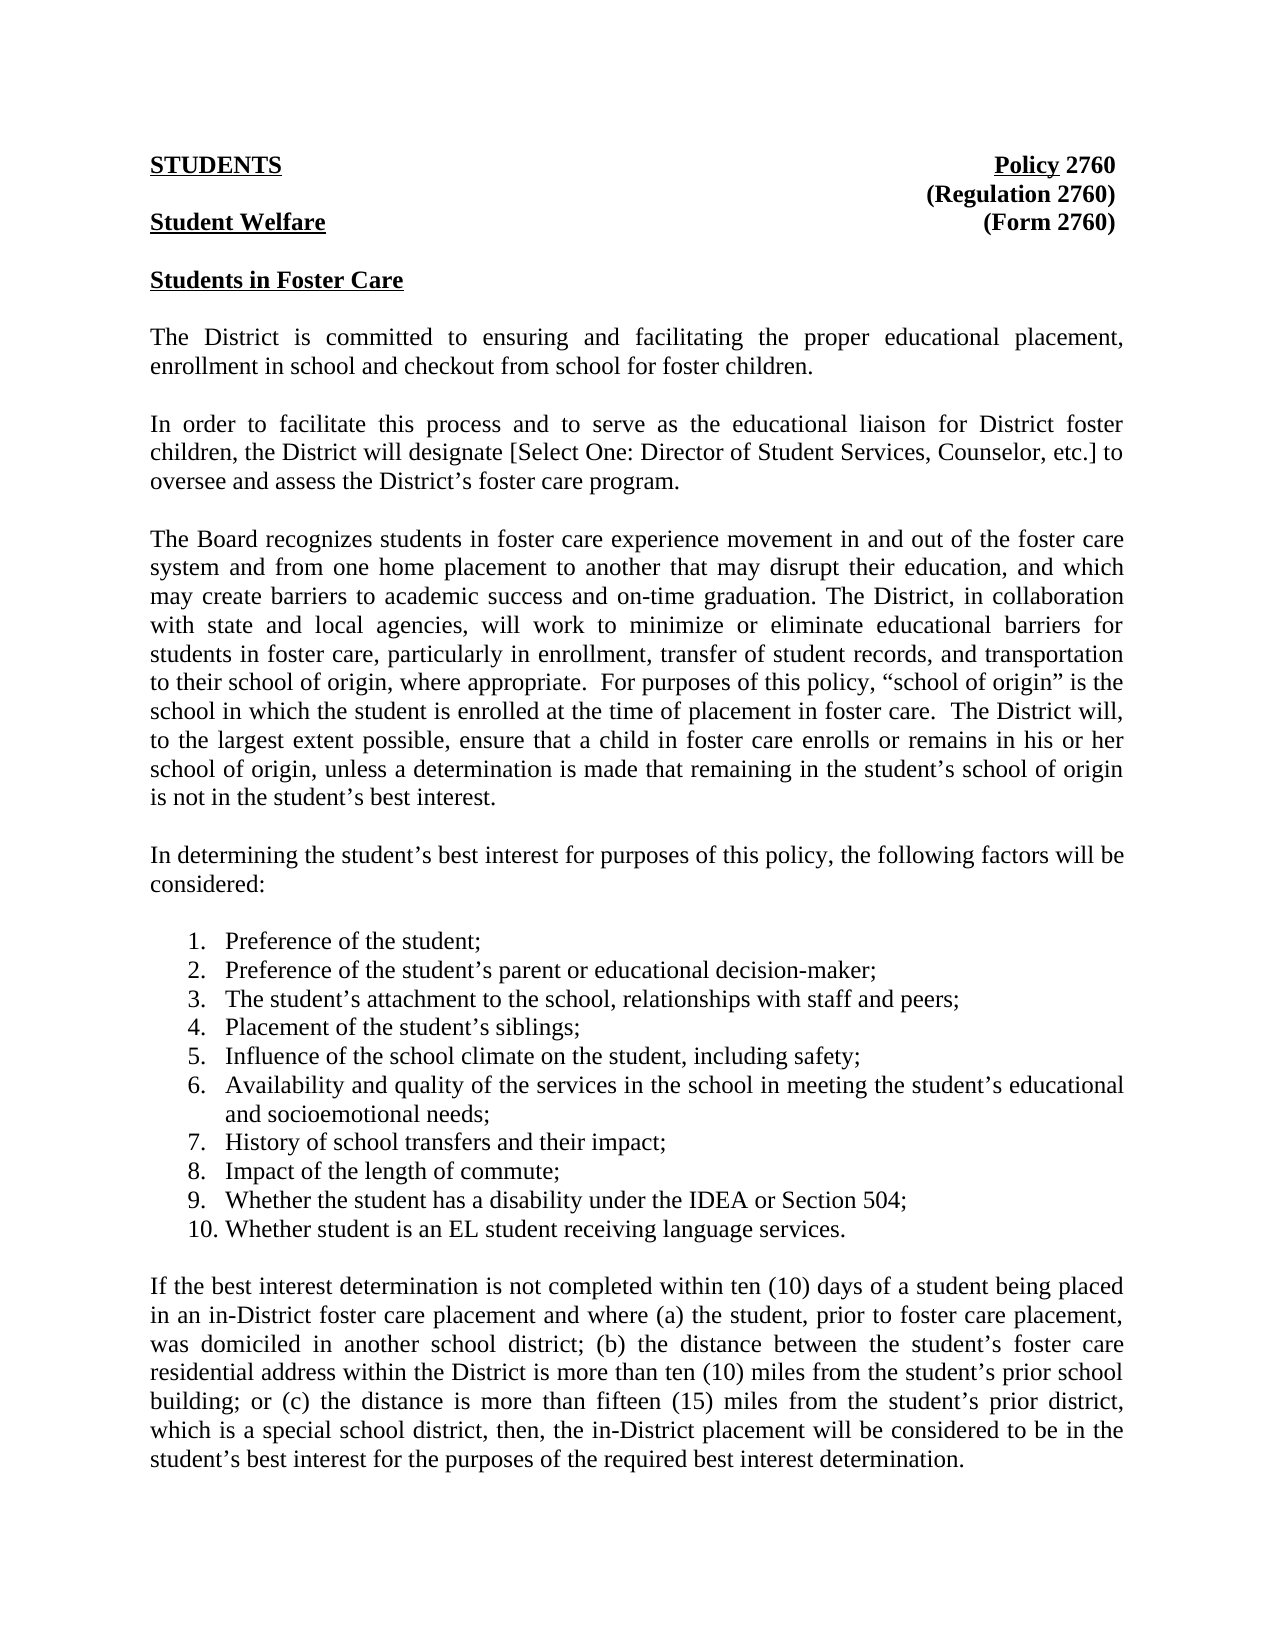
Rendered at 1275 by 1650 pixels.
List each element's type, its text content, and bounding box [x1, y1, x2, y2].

list Impact of the length of commute; [187, 1156, 1125, 1185]
text In determining the student’s best interest for purposes of this policy, the following factors will be considered: [150, 840, 1125, 897]
list Placement of the student’s siblings; [187, 1012, 1125, 1041]
text The Board recognizes students in foster care experience movement in and out of the foster care system and from one home placement to another that may disrupt their education, and which may create barriers to academic success and on-time graduation. The District, in collaboration with state and local agencies, will work to minimize or eliminate educational barriers for students in foster care, particularly in enrollment, transfer of student records, and transportation to their school of origin, where appropriate. For purposes of this policy, “school of origin” is the school in which the student is enrolled at the time of placement in foster care. The District will, to the largest extent possible, ensure that a child in foster care enrolls or remains in his or her school of origin, unless a determination is made that remaining in the student’s school of origin is not in the student’s best interest. [150, 524, 1125, 811]
list Availability and quality of the services in the school in meeting the student’s educational and socioemotional needs; [187, 1070, 1125, 1127]
list Whether the student has a disability under the IDEA or Section 504; [187, 1185, 1125, 1214]
text (Regulation 2760) [150, 179, 1125, 207]
list Preference of the student; [187, 926, 1125, 955]
text The District is committed to ensuring and facilitating the proper educational placement, enrollment in school and checkout from school for foster children. [150, 322, 1125, 380]
text STUDENTS Policy 2760 [150, 150, 1125, 179]
list History of school transfers and their impact; [187, 1127, 1125, 1156]
list Influence of the school climate on the student, including safety; [187, 1041, 1125, 1070]
text If the best interest determination is not completed within ten (10) days of a student being placed in an in-District foster care placement and where (a) the student, prior to foster care placement, was domiciled in another school district; (b) the distance between the student’s foster care residential address within the District is more than ten (10) miles from the student’s prior school building; or (c) the distance is more than fifteen (15) miles from the student’s prior district, which is a special school district, then, the in-District placement will be considered to be in the student’s best interest for the purposes of the required best interest determination. [150, 1271, 1125, 1472]
text Students in Foster Care [150, 265, 1125, 294]
list Whether student is an EL student receiving language services. [187, 1214, 1125, 1242]
list The student’s attachment to the school, relationships with staff and peers; [187, 984, 1125, 1012]
text Student Welfare (Form 2760) [150, 207, 1125, 236]
list Preference of the student’s parent or educational decision-maker; [187, 955, 1125, 984]
text In order to facilitate this process and to serve as the educational liaison for District foster children, the District will designate [Select One: Director of Student Services, Counselor, etc.] to oversee and assess the District’s foster care program. [150, 409, 1125, 495]
